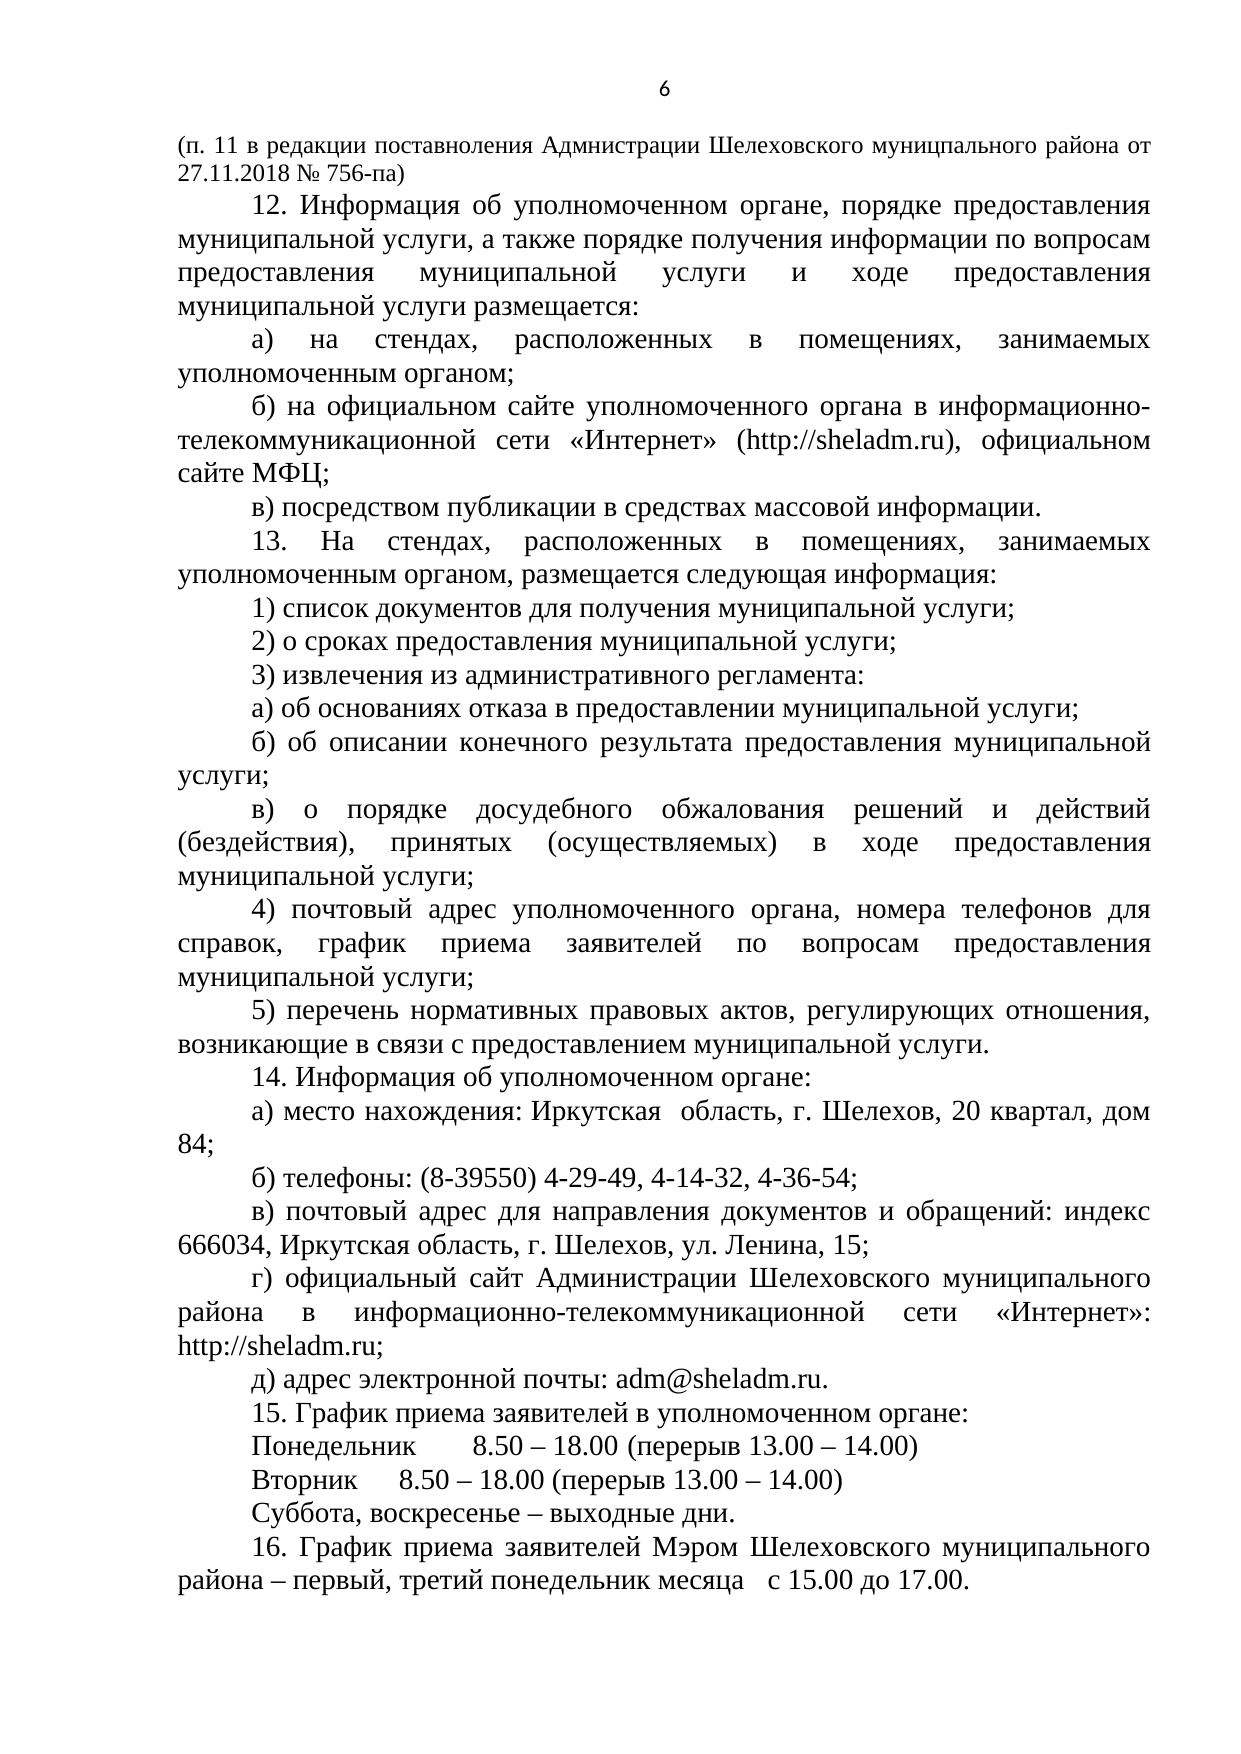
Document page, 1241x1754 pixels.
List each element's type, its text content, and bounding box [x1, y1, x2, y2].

list в) о порядке досудебного обжалования решений и действий (бездействия), принятых (осуществляемых) в ходе предоставления муниципальной услуги; [177, 791, 1152, 892]
list б) на официальном сайте уполномоченного органа в информационно-телекоммуникационной сети «Интернет» (http://sheladm.ru), официальном сайте МФЦ; [177, 388, 1152, 489]
list а) на стендах, расположенных в помещениях, занимаемых уполномоченным органом; [177, 321, 1152, 388]
list в) посредством публикации в средствах массовой информации. [177, 489, 1152, 523]
list 15. График приема заявителей в уполномоченном органе: [177, 1395, 1152, 1428]
list г) официальный сайт Администрации Шелеховского муниципального района в информационно-телекоммуникационной сети «Интернет»: http://sheladm.ru; [177, 1261, 1152, 1361]
list Понедельник 8.50 – 18.00 (перерыв 13.00 – 14.00) [177, 1428, 1152, 1462]
list а) место нахождения: Иркутская область, г. Шелехов, 20 квартал, дом 84; [177, 1093, 1152, 1160]
list 2) о сроках предоставления муниципальной услуги; [177, 623, 1152, 657]
list Вторник 8.50 – 18.00 (перерыв 13.00 – 14.00) [177, 1462, 1152, 1495]
list 16. График приема заявителей Мэром Шелеховского муниципального района – первый, третий понедельник месяца с 15.00 до 17.00. [177, 1529, 1152, 1596]
list 13. На стендах, расположенных в помещениях, занимаемых уполномоченным органом, размещается следующая информация: [177, 523, 1152, 590]
list 1) список документов для получения муниципальной услуги; [177, 590, 1152, 623]
list а) об основаниях отказа в предоставлении муниципальной услуги; [177, 690, 1152, 724]
list 5) перечень нормативных правовых актов, регулирующих отношения, возникающие в связи с предоставлением муниципальной услуги. [177, 992, 1152, 1059]
list 3) извлечения из административного регламента: [177, 657, 1152, 690]
list Суббота, воскресенье – выходные дни. [177, 1495, 1152, 1529]
list б) телефоны: (8-39550) 4-29-49, 4-14-32, 4-36-54; [177, 1160, 1152, 1193]
list д) адрес электронной почты: adm@sheladm.ru. [177, 1361, 1152, 1395]
text (п. 11 в редакции поставноления Адмнистрации Шелеховского муницпального района от 27.11.2018 № 756-па) [177, 130, 1152, 187]
list 4) почтовый адрес уполномоченного органа, номера телефонов для справок, график приема заявителей по вопросам предоставления муниципальной услуги; [177, 892, 1152, 992]
list 14. Информация об уполномоченном органе: [177, 1059, 1152, 1093]
list в) почтовый адрес для направления документов и обращений: индекс 666034, Иркутская область, г. Шелехов, ул. Ленина, 15; [177, 1193, 1152, 1261]
list б) об описании конечного результата предоставления муниципальной услуги; [177, 724, 1152, 791]
list 12. Информация об уполномоченном органе, порядке предоставления муниципальной услуги, а также порядке получения информации по вопросам предоставления муниципальной услуги и ходе предоставления муниципальной услуги размещается: [177, 187, 1152, 321]
